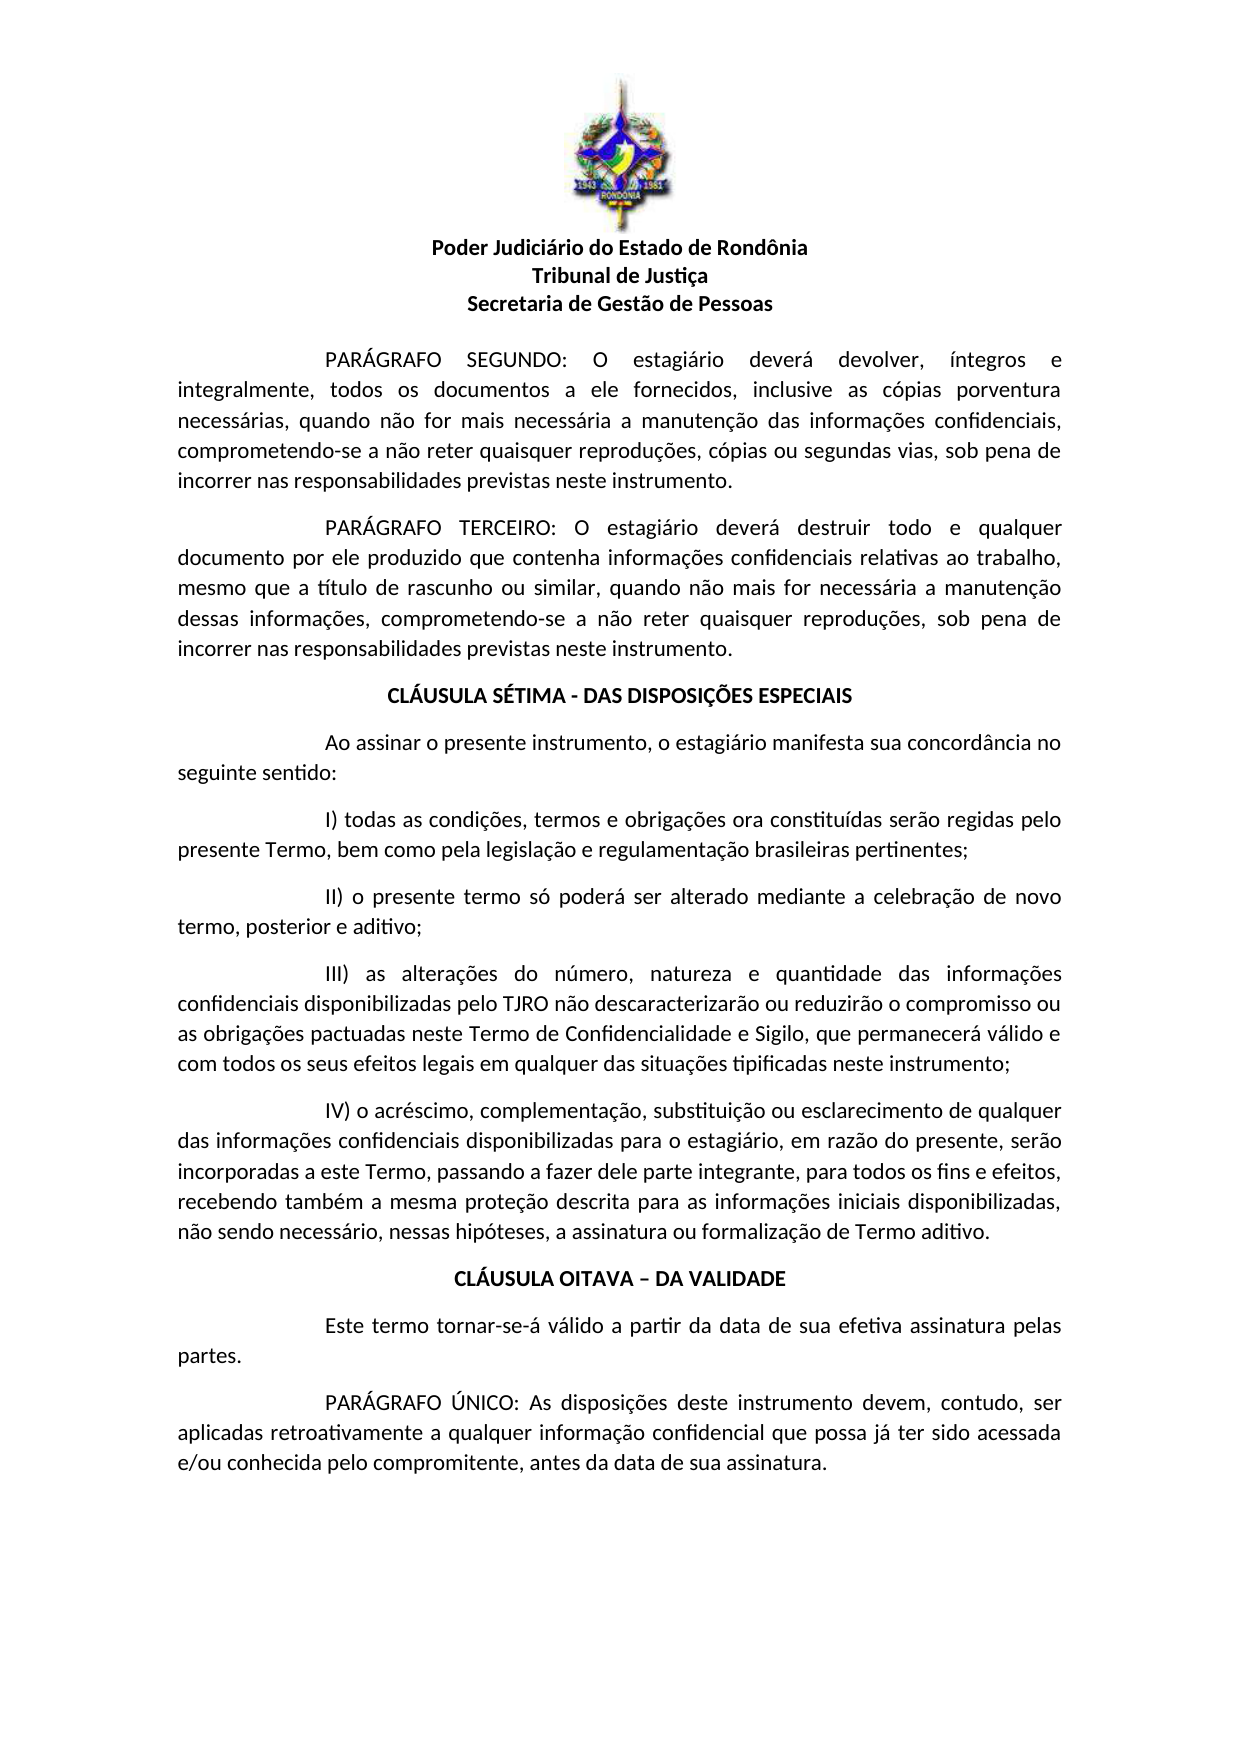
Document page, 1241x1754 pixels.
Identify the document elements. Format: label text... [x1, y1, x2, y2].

text CLÁUSULA SÉTIMA - DAS DISPOSIÇÕES ESPECIAIS [177, 681, 1063, 709]
text PARÁGRAFO TERCEIRO: O estagiário deverá destruir todo e qualquer documento por ele produzido que contenha informações confidenciais relativas ao trabalho, mesmo que a título de rascunho ou similar, quando não mais for necessária a manutenção dessas informações, comprometendo-se a não reter quaisquer reproduções, sob pena de incorrer nas responsabilidades previstas neste instrumento. [177, 513, 1063, 662]
text Este termo tornar-se-á válido a partir da data de sua efetiva assinatura pelas partes. [177, 1311, 1063, 1369]
text PARÁGRAFO SEGUNDO: O estagiário deverá devolver, íntegros e integralmente, todos os documentos a ele fornecidos, inclusive as cópias porventura necessárias, quando não for mais necessária a manutenção das informações confidenciais, comprometendo-se a não reter quaisquer reproduções, cópias ou segundas vias, sob pena de incorrer nas responsabilidades previstas neste instrumento. [177, 345, 1063, 494]
text IV) o acréscimo, complementação, substituição ou esclarecimento de qualquer das informações confidenciais disponibilizadas para o estagiário, em razão do presente, serão incorporadas a este Termo, passando a fazer dele parte integrante, para todos os fins e efeitos, recebendo também a mesma proteção descrita para as informações iniciais disponibilizadas, não sendo necessário, nessas hipóteses, a assinatura ou formalização de Termo aditivo. [177, 1096, 1063, 1245]
text II) o presente termo só poderá ser alterado mediante a celebração de novo termo, posterior e aditivo; [177, 882, 1063, 940]
text III) as alterações do número, natureza e quantidade das informações confidenciais disponibilizadas pelo TJRO não descaracterizarão ou reduzirão o compromisso ou as obrigações pactuadas neste Termo de Confidencialidade e Sigilo, que permanecerá válido e com todos os seus efeitos legais em qualquer das situações tipificadas neste instrumento; [177, 959, 1063, 1077]
text Ao assinar o presente instrumento, o estagiário manifesta sua concordância no seguinte sentido: [177, 728, 1063, 786]
text PARÁGRAFO ÚNICO: As disposições deste instrumento devem, contudo, ser aplicadas retroativamente a qualquer informação confidencial que possa já ter sido acessada e/ou conhecida pelo compromitente, antes da data de sua assinatura. [177, 1388, 1063, 1476]
text CLÁUSULA OITAVA – DA VALIDADE [177, 1264, 1063, 1292]
text I) todas as condições, termos e obrigações ora constituídas serão regidas pelo presente Termo, bem como pela legislação e regulamentação brasileiras pertinentes; [177, 805, 1063, 863]
